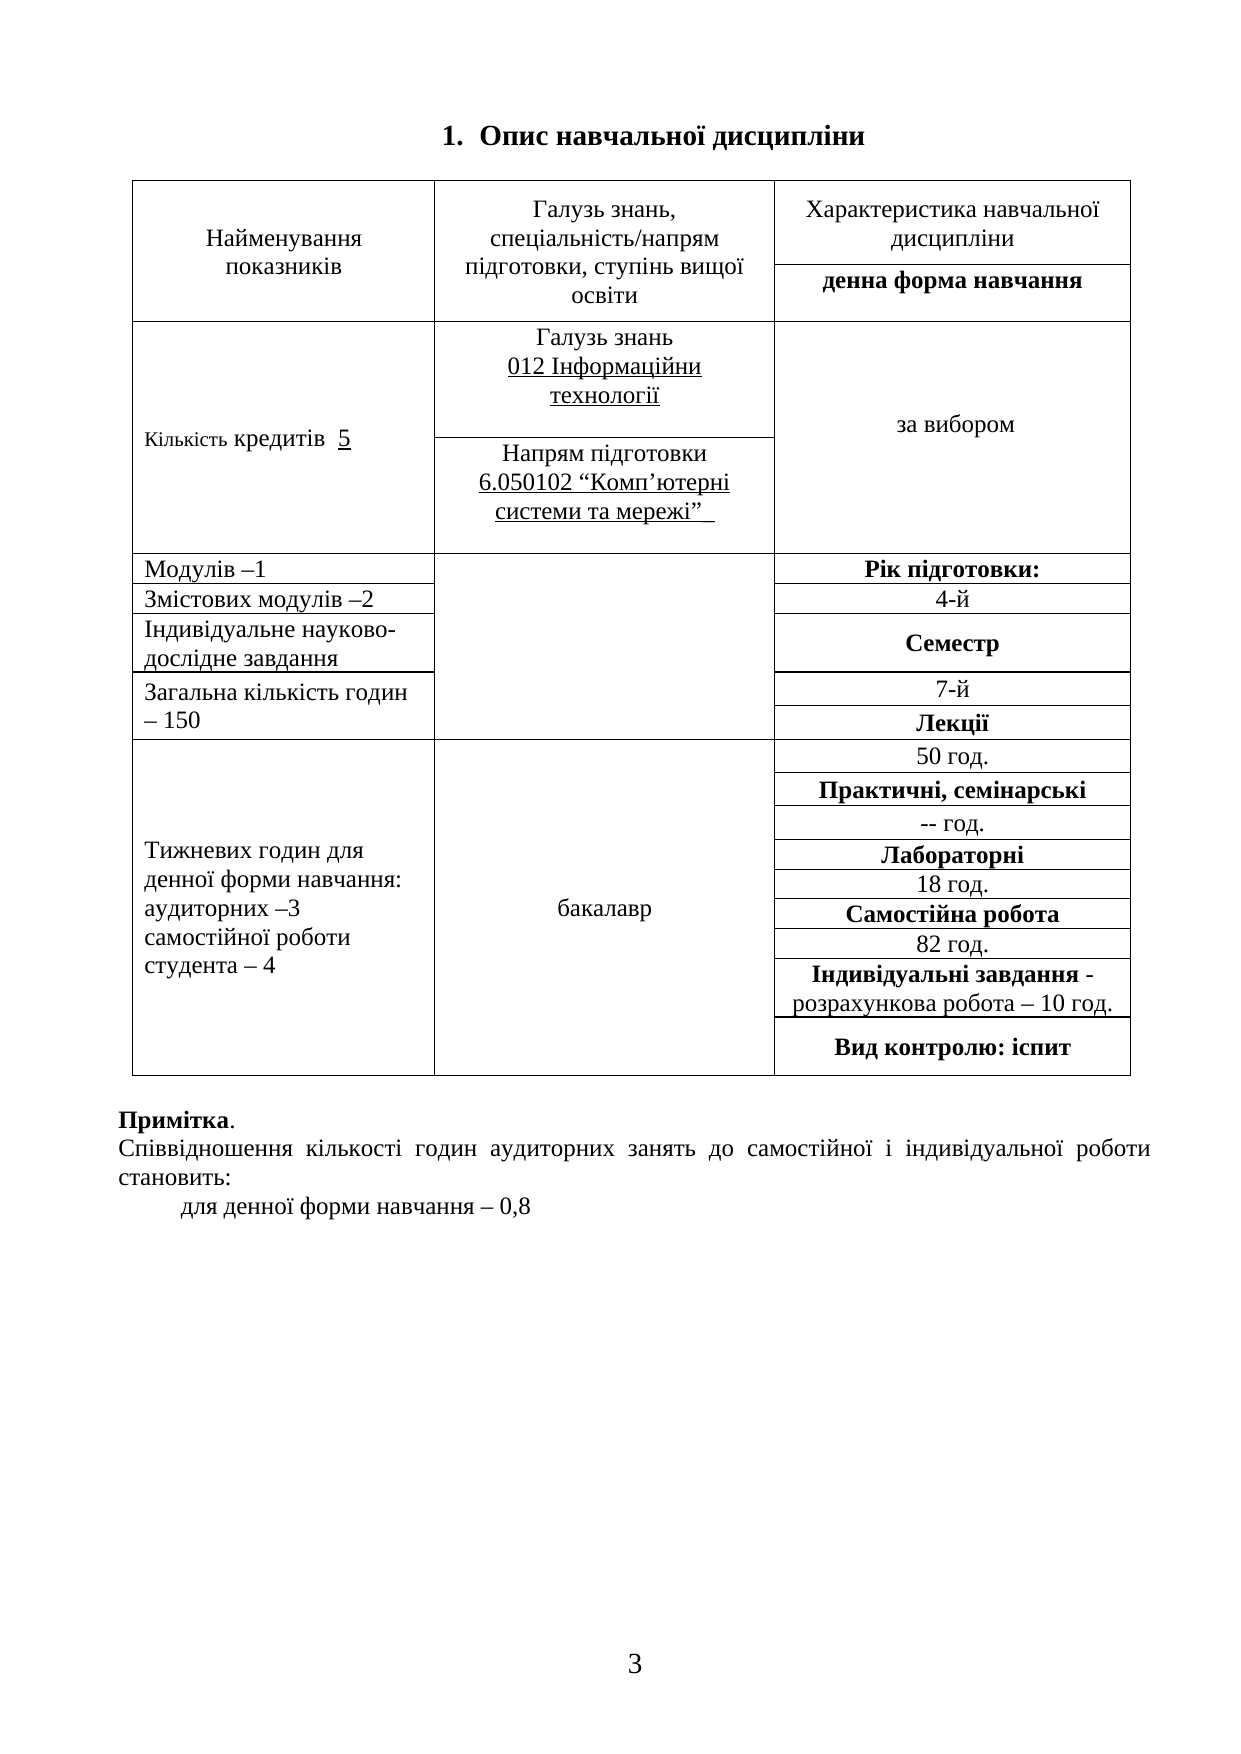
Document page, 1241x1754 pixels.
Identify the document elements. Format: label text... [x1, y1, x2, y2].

table_cell Практичні, семінарські [775, 773, 1130, 805]
text для денної форми навчання – 0,8 [118, 1191, 1152, 1220]
table_cell Семестр [775, 614, 1130, 671]
table_cell 82 год. [775, 929, 1130, 958]
table_cell Модулів –1 [133, 554, 434, 583]
table_header Найменування показників [133, 181, 434, 321]
table_cell Лабораторні [775, 840, 1130, 868]
table_cell за вибором [775, 322, 1130, 553]
subtitle Опис навчальної дисципліни [156, 118, 1152, 152]
table_cell 7-й [775, 673, 1130, 705]
table_header Галузь знань, спеціальність/напрям підготовки, ступінь вищої освіти [435, 181, 774, 321]
table_cell Самостійна робота [775, 899, 1130, 928]
table_cell 18 год. [775, 870, 1130, 898]
table_cell Індивідуальне науково-дослідне завдання [133, 614, 434, 671]
table_cell Тижневих годин для денної форми навчання: аудиторних –3 самостійної роботи студента – 4 [133, 740, 434, 1075]
table_cell 4-й [775, 584, 1130, 613]
table_cell Загальна кількість годин – 150 [133, 673, 434, 739]
table_cell Галузь знань 012 Інформаційни технології [435, 322, 774, 437]
table_cell -- год. [775, 806, 1130, 839]
text Примітка. [118, 1105, 1152, 1133]
table_cell Напрям підготовки 6.050102 “Комп’ютерні системи та мережі”_ [435, 438, 774, 553]
table_cell Лекції [775, 706, 1130, 739]
table_cell Вид контролю: іспит [775, 1018, 1130, 1075]
table_cell [435, 554, 774, 739]
table_cell Змістових модулів –2 [133, 584, 434, 613]
table_cell Індивідуальні завдання -розрахункова робота – 10 год. [775, 959, 1130, 1016]
table_cell 50 год. [775, 740, 1130, 772]
table_cell денна форма навчання [775, 265, 1130, 321]
table_cell Кількість кредитів 5 [133, 322, 434, 553]
table_header Характеристика навчальної дисципліни [775, 181, 1130, 264]
text Співвідношення кількості годин аудиторних занять до самостійної і індивідуальної роботи становить: [118, 1133, 1152, 1191]
table_cell Рік підготовки: [775, 554, 1130, 583]
table_cell бакалавр [435, 740, 774, 1075]
